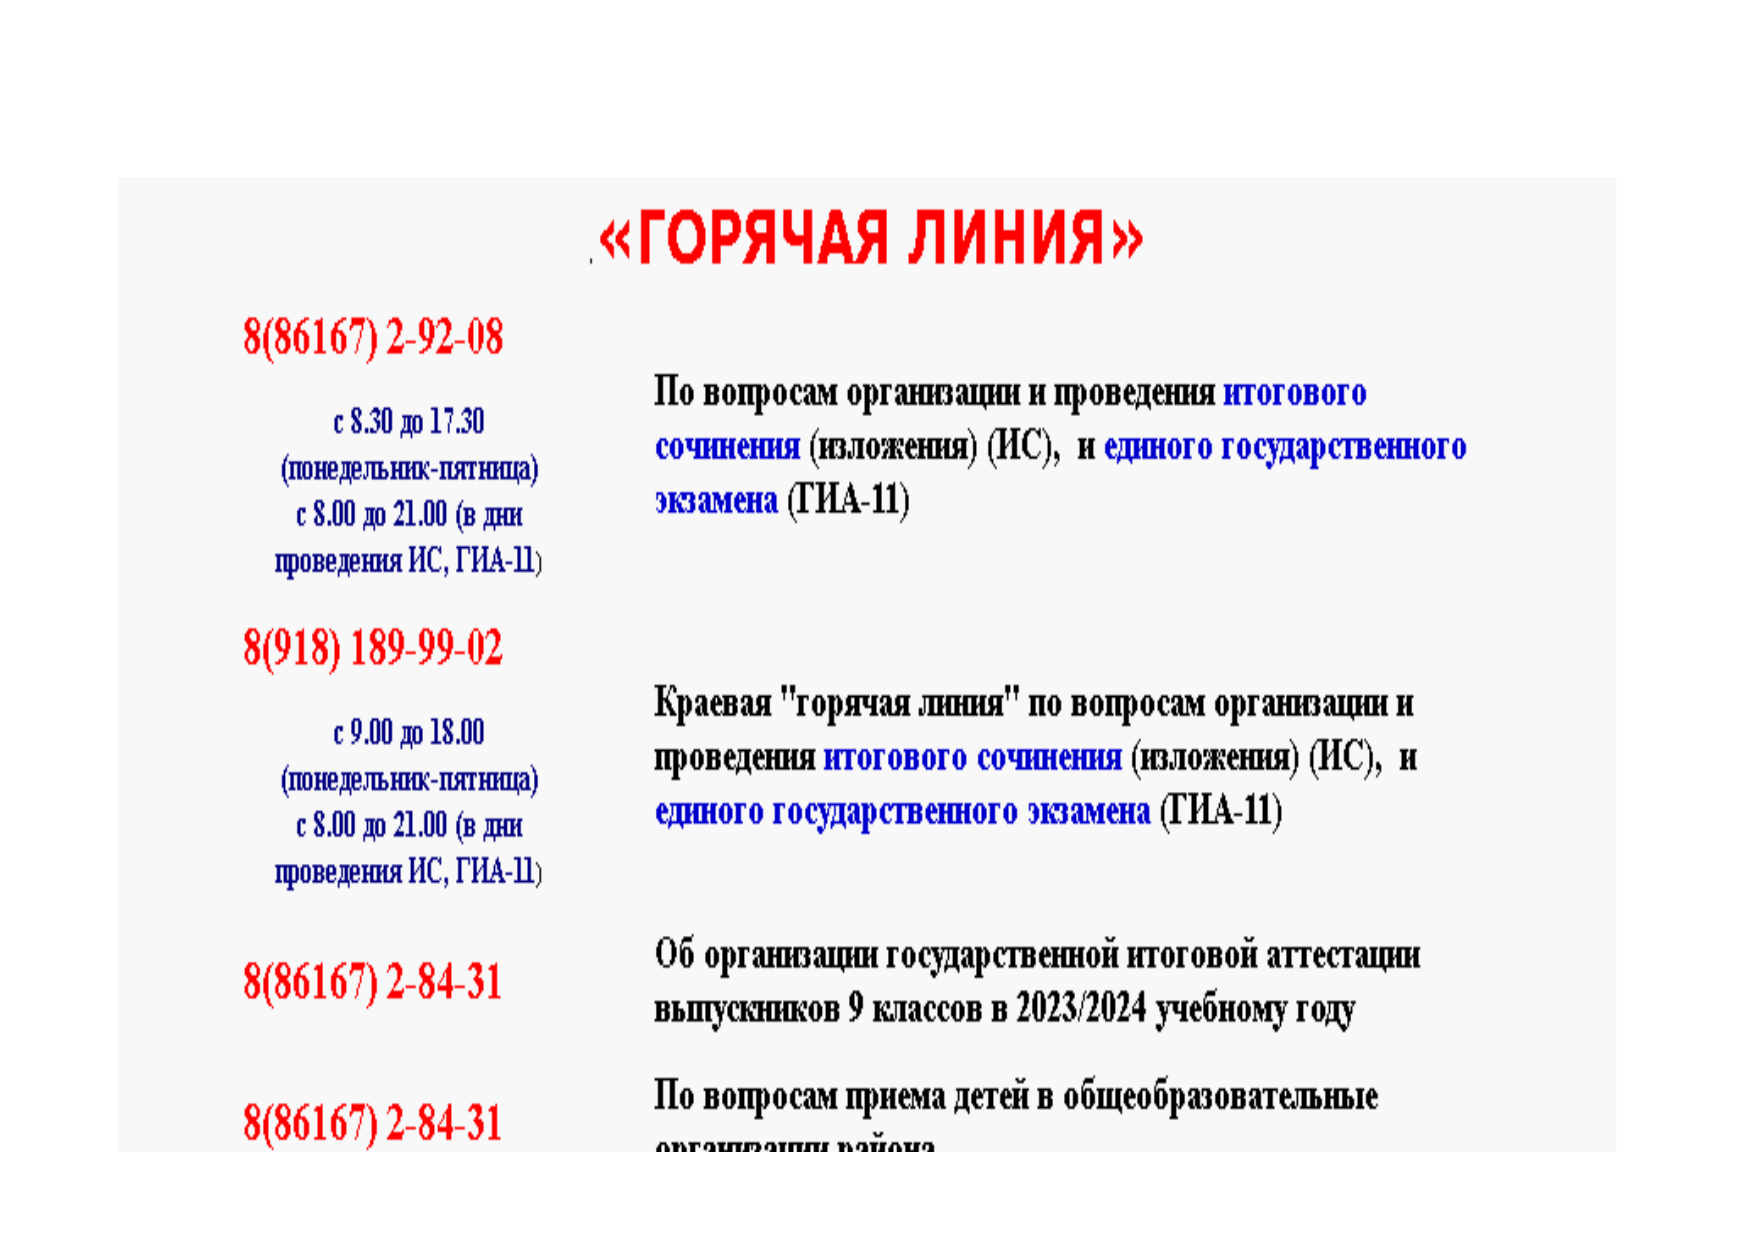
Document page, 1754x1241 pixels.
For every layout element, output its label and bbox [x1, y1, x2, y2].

picture [118, 177, 1617, 1152]
